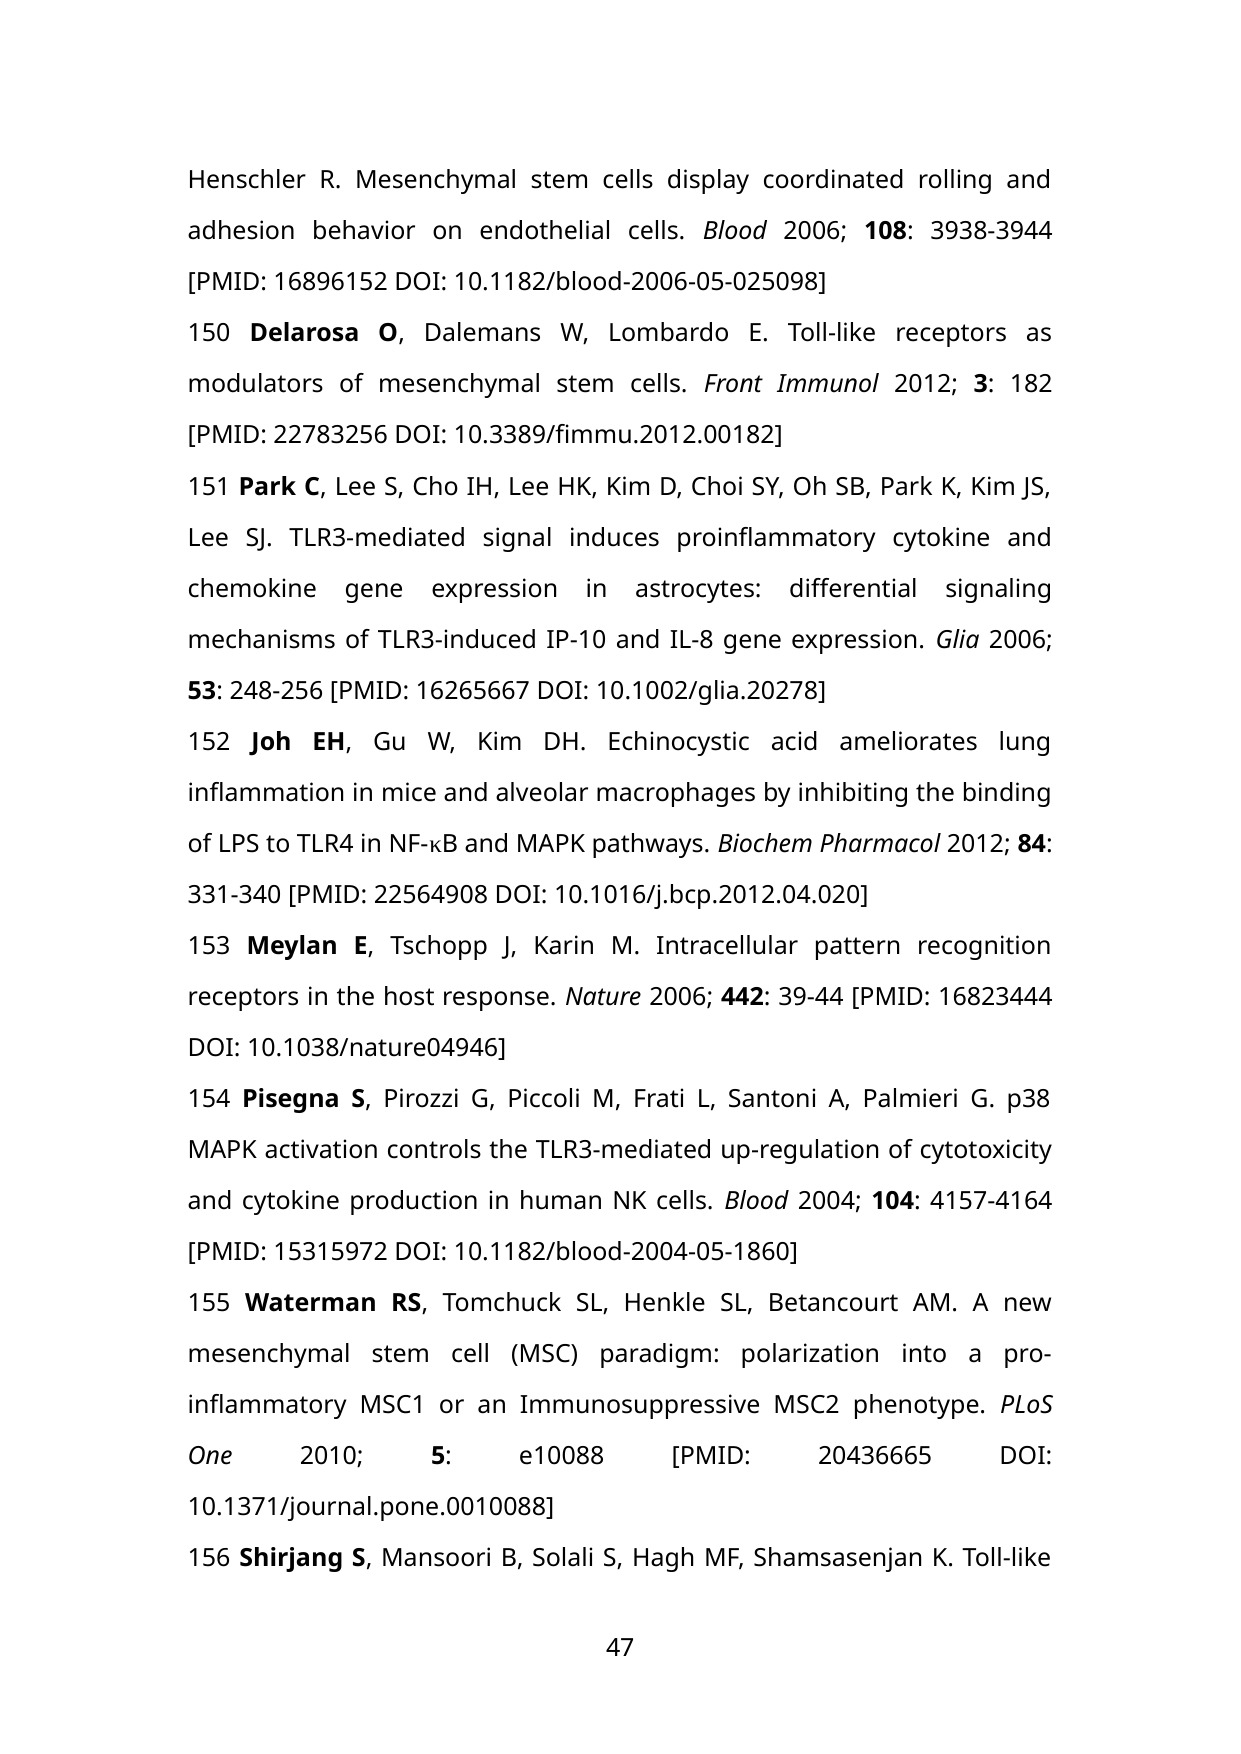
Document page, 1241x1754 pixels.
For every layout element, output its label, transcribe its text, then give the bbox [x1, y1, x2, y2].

text 151 Park C, Lee S, Cho IH, Lee HK, Kim D, Choi SY, Oh SB, Park K, Kim JS, Lee SJ. TLR3-mediated signal induces proinflammatory cytokine and chemokine gene expression in astrocytes: differential signaling mechanisms of TLR3-induced IP-10 and IL-8 gene expression. Glia 2006; 53: 248-256 [PMID: 16265667 DOI: 10.1002/glia.20278] [187, 468, 1053, 706]
text 153 Meylan E, Tschopp J, Karin M. Intracellular pattern recognition receptors in the host response. Nature 2006; 442: 39-44 [PMID: 16823444 DOI: 10.1038/nature04946] [187, 928, 1053, 1064]
text 154 Pisegna S, Pirozzi G, Piccoli M, Frati L, Santoni A, Palmieri G. p38 MAPK activation controls the TLR3-mediated up-regulation of cytotoxicity and cytokine production in human NK cells. Blood 2004; 104: 4157-4164 [PMID: 15315972 DOI: 10.1182/blood-2004-05-1860] [187, 1081, 1053, 1268]
text 155 Waterman RS, Tomchuck SL, Henkle SL, Betancourt AM. A new mesenchymal stem cell (MSC) paradigm: polarization into a pro-inflammatory MSC1 or an Immunosuppressive MSC2 phenotype. PLoS One 2010; 5: e10088 [PMID: 20436665 DOI: 10.1371/journal.pone.0010088] [187, 1285, 1053, 1523]
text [187, 162, 1053, 298]
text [187, 1540, 1053, 1574]
text 150 Delarosa O, Dalemans W, Lombardo E. Toll-like receptors as modulators of mesenchymal stem cells. Front Immunol 2012; 3: 182 [PMID: 22783256 DOI: 10.3389/fimmu.2012.00182] [187, 315, 1053, 451]
text 152 Joh EH, Gu W, Kim DH. Echinocystic acid ameliorates lung inflammation in mice and alveolar macrophages by inhibiting the binding of LPS to TLR4 in NF-κB and MAPK pathways. Biochem Pharmacol 2012; 84: 331-340 [PMID: 22564908 DOI: 10.1016/j.bcp.2012.04.020] [187, 723, 1053, 911]
